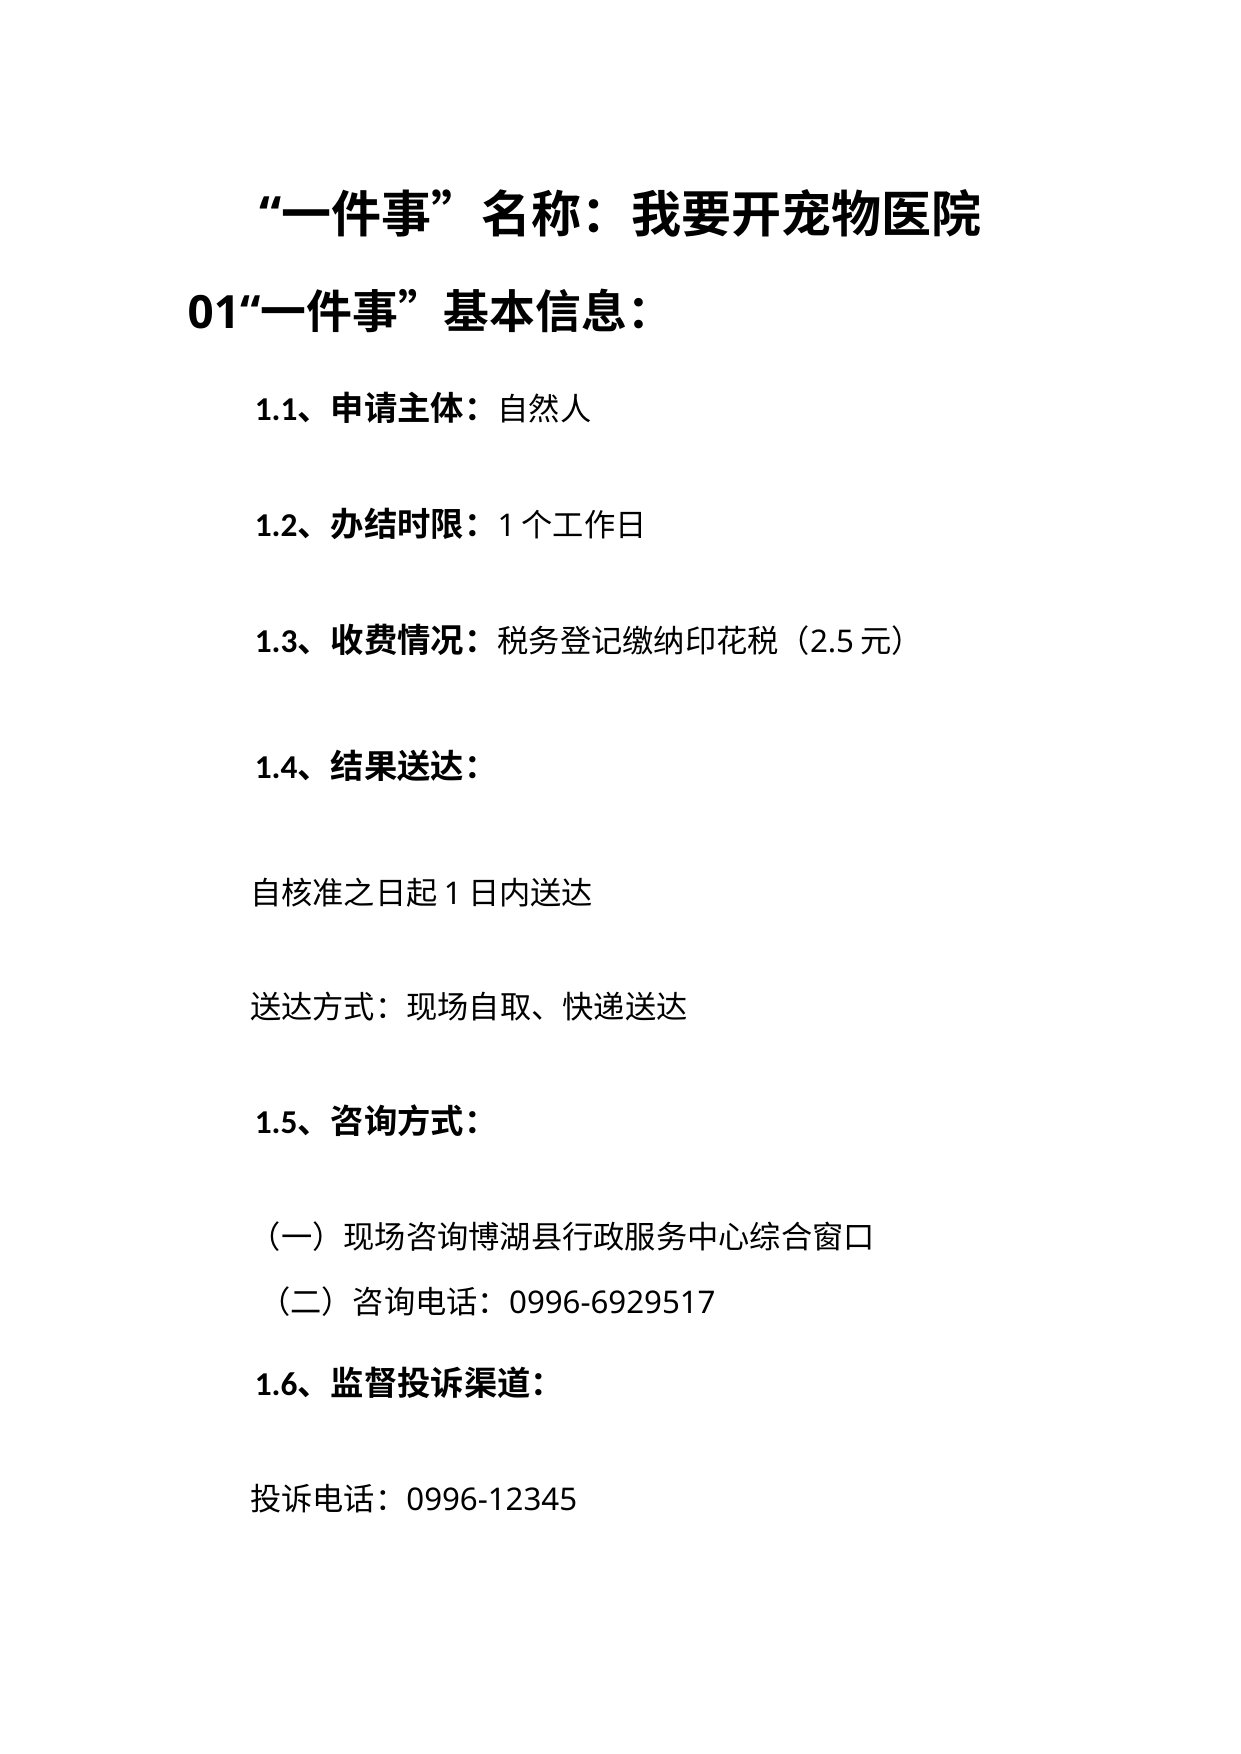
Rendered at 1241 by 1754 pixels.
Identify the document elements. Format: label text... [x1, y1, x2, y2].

text 1.2、办结时限：1个工作日 [187, 489, 1053, 554]
subtitle 1.4、结果送达： [187, 732, 1053, 797]
text （二）咨询电话：0996-6929517 [228, 1267, 1053, 1332]
text 投诉电话：0996-12345 [187, 1464, 1053, 1529]
subtitle 01“一件事”基本信息： [187, 259, 1053, 357]
text 送达方式：现场自取、快递送达 [187, 972, 1053, 1037]
text 1.1、申请主体：自然人 [187, 373, 1053, 438]
text 1.6、监督投诉渠道： [187, 1348, 1053, 1413]
text 1.3、收费情况：税务登记缴纳印花税（2.5元） [187, 605, 1053, 670]
text 1.5、咨询方式： [187, 1086, 1053, 1151]
list 现场咨询博湖县行政服务中心综合窗口 [249, 1202, 1053, 1267]
text 自核准之日起1日内送达 [187, 859, 1053, 924]
text “一件事”名称：我要开宠物医院 [187, 162, 1053, 259]
